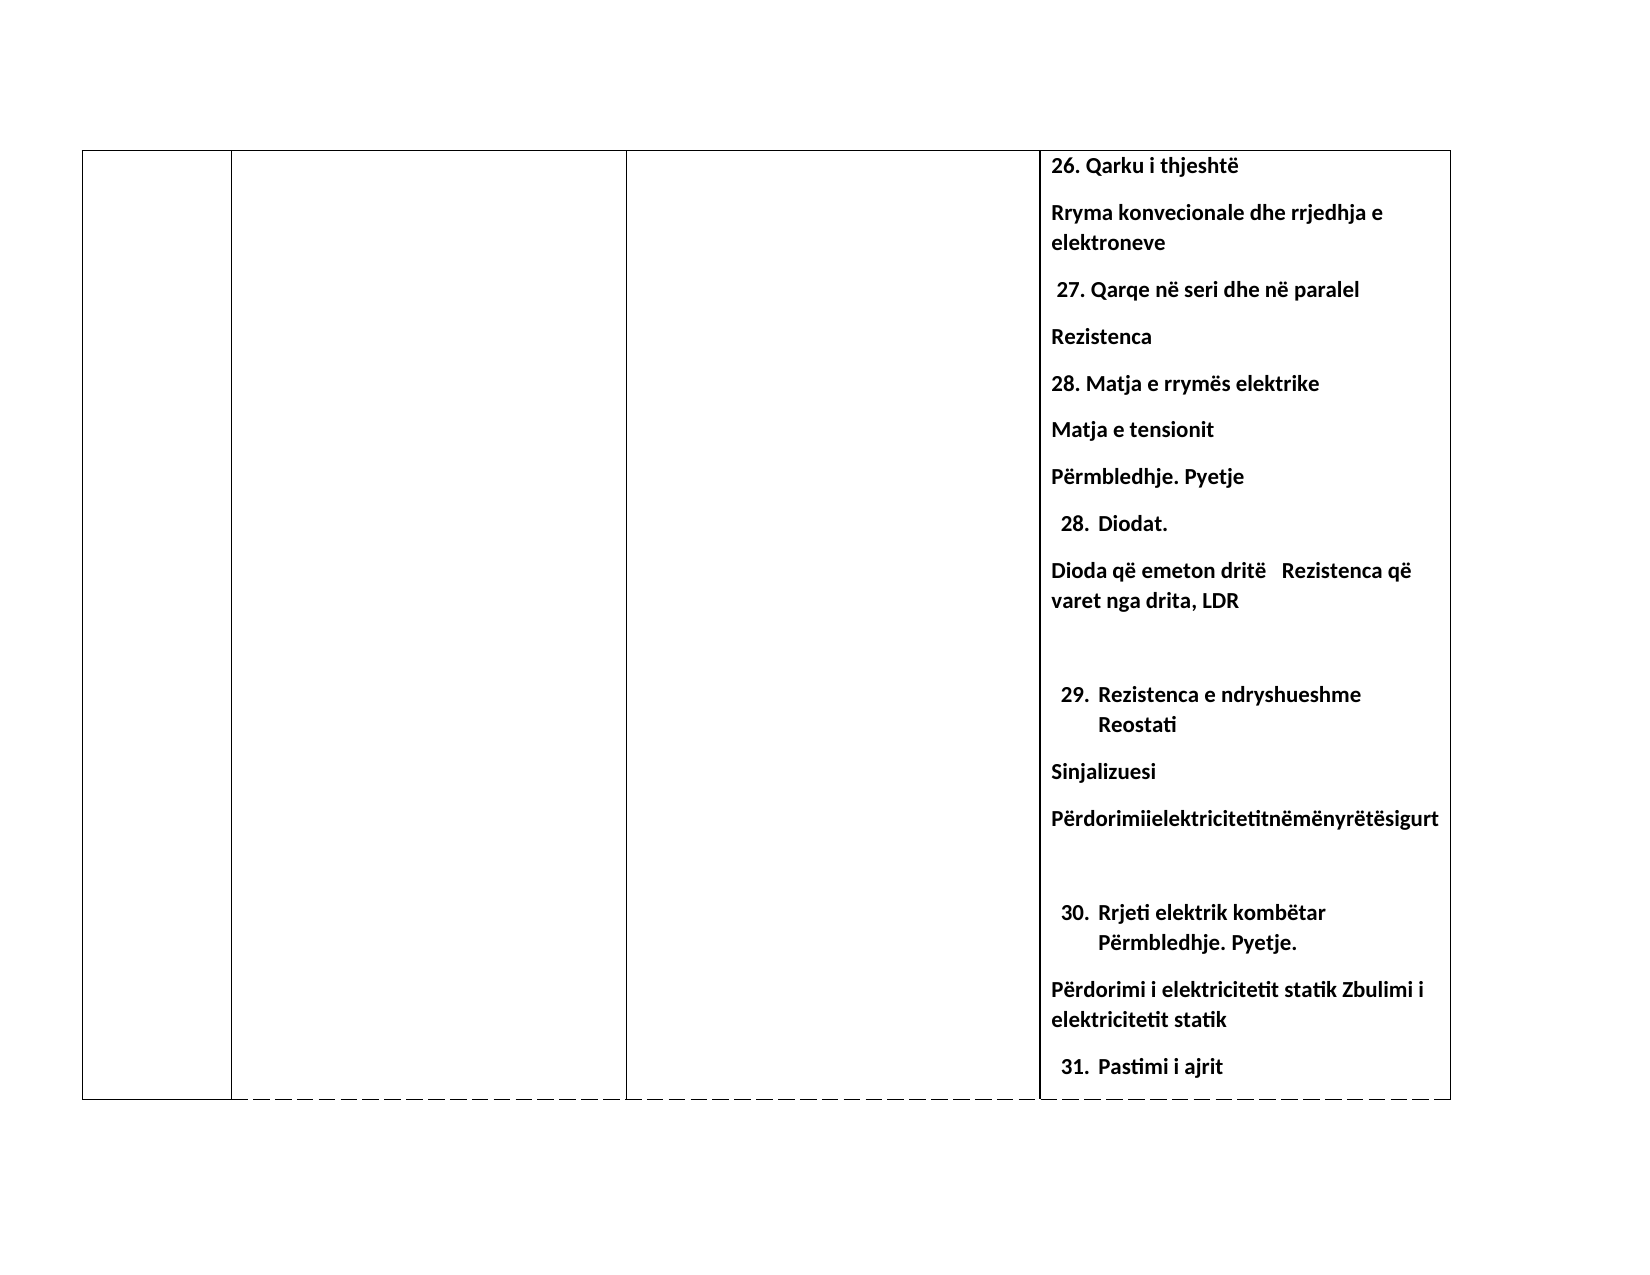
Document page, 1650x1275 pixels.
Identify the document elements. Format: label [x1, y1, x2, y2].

table_cell [1041, 151, 1450, 1099]
table_cell [627, 151, 1039, 1099]
table_cell [83, 151, 231, 1099]
table_cell [232, 151, 626, 1099]
